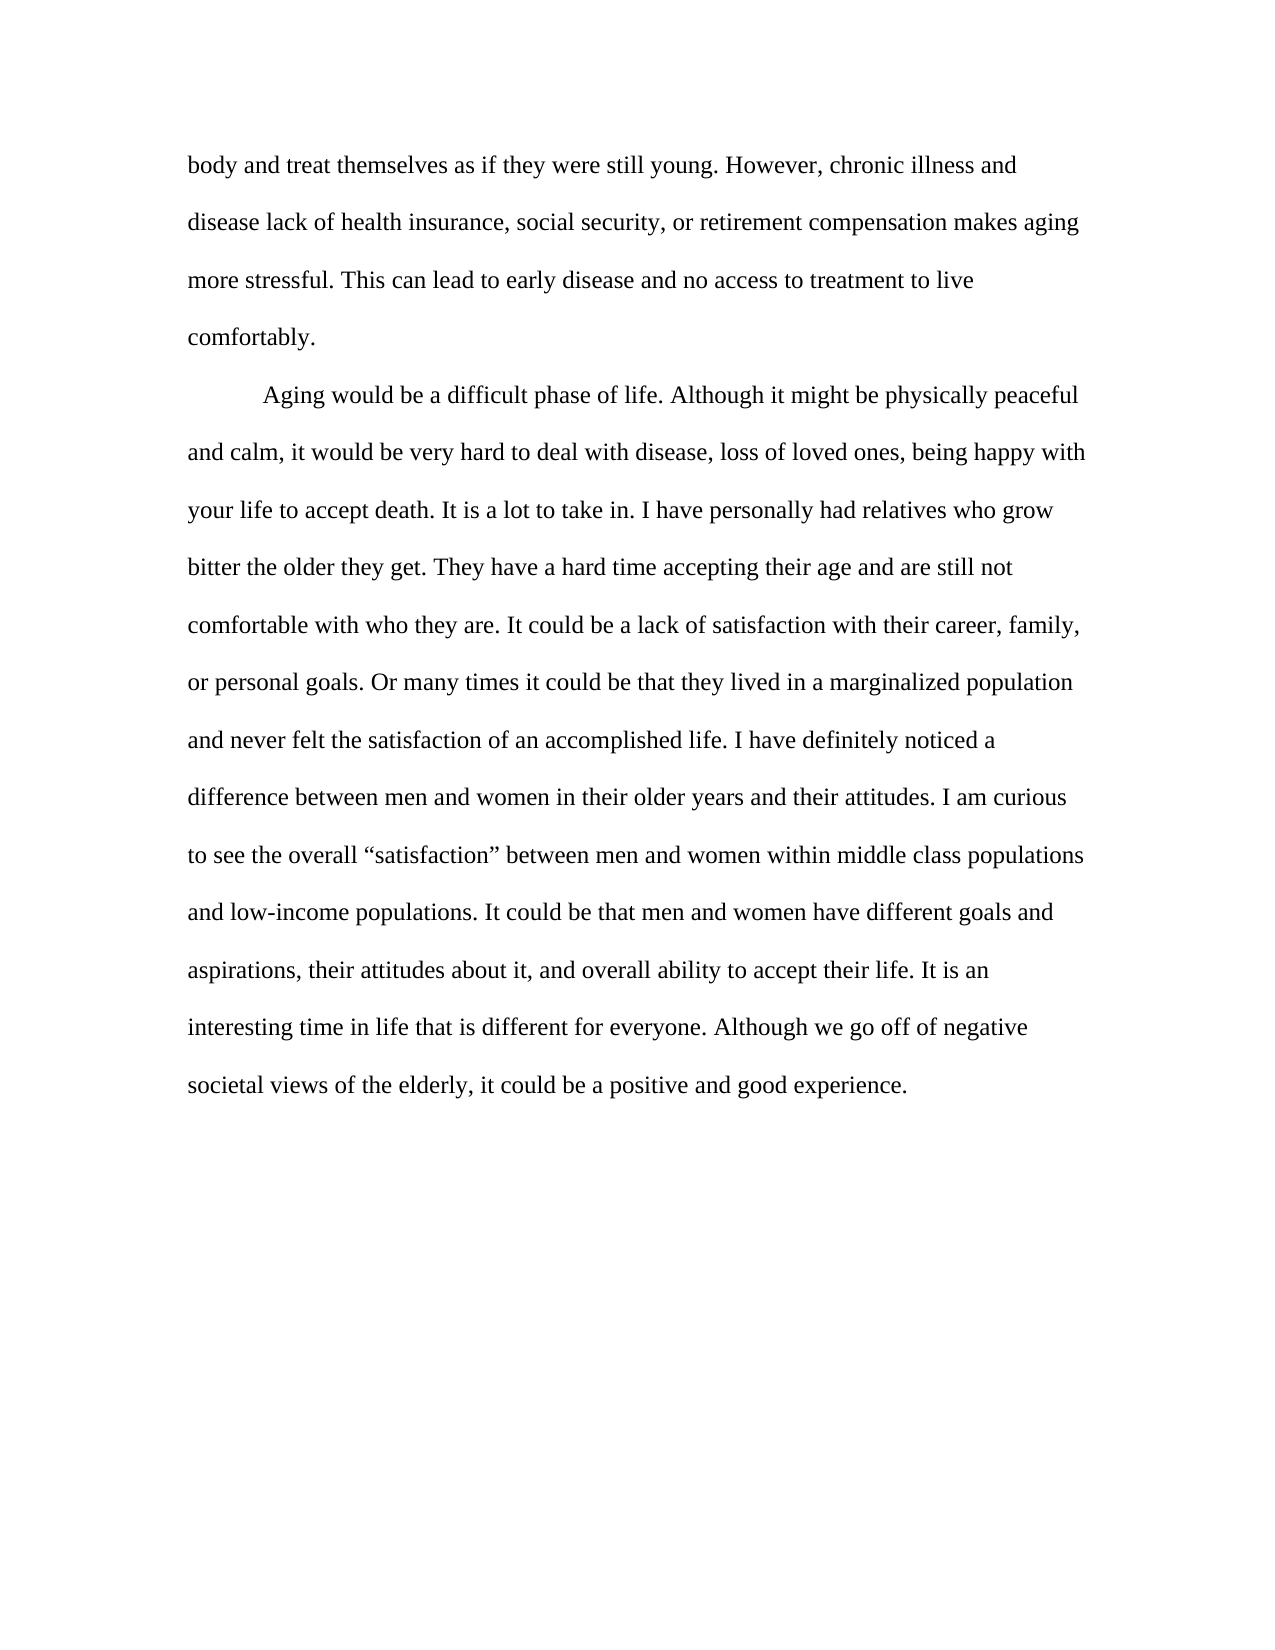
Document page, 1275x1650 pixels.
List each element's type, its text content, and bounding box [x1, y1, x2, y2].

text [187, 150, 1087, 351]
text Aging would be a difficult phase of life. Although it might be physically peaceful and calm, it would be very hard to deal with disease, loss of loved ones, being happy with your life to accept death. It is a lot to take in. I have personally had relatives who grow bitter the older they get. They have a hard time accepting their age and are still not comfortable with who they are. It could be a lack of satisfaction with their career, family, or personal goals. Or many times it could be that they lived in a marginalized population and never felt the satisfaction of an accomplished life. I have definitely noticed a difference between men and women in their older years and their attitudes. I am curious to see the overall “satisfaction” between men and women within middle class populations and low-income populations. It could be that men and women have different goals and aspirations, their attitudes about it, and overall ability to accept their life. It is an interesting time in life that is different for everyone. Although we go off of negative societal views of the elderly, it could be a positive and good experience. [187, 380, 1087, 1099]
